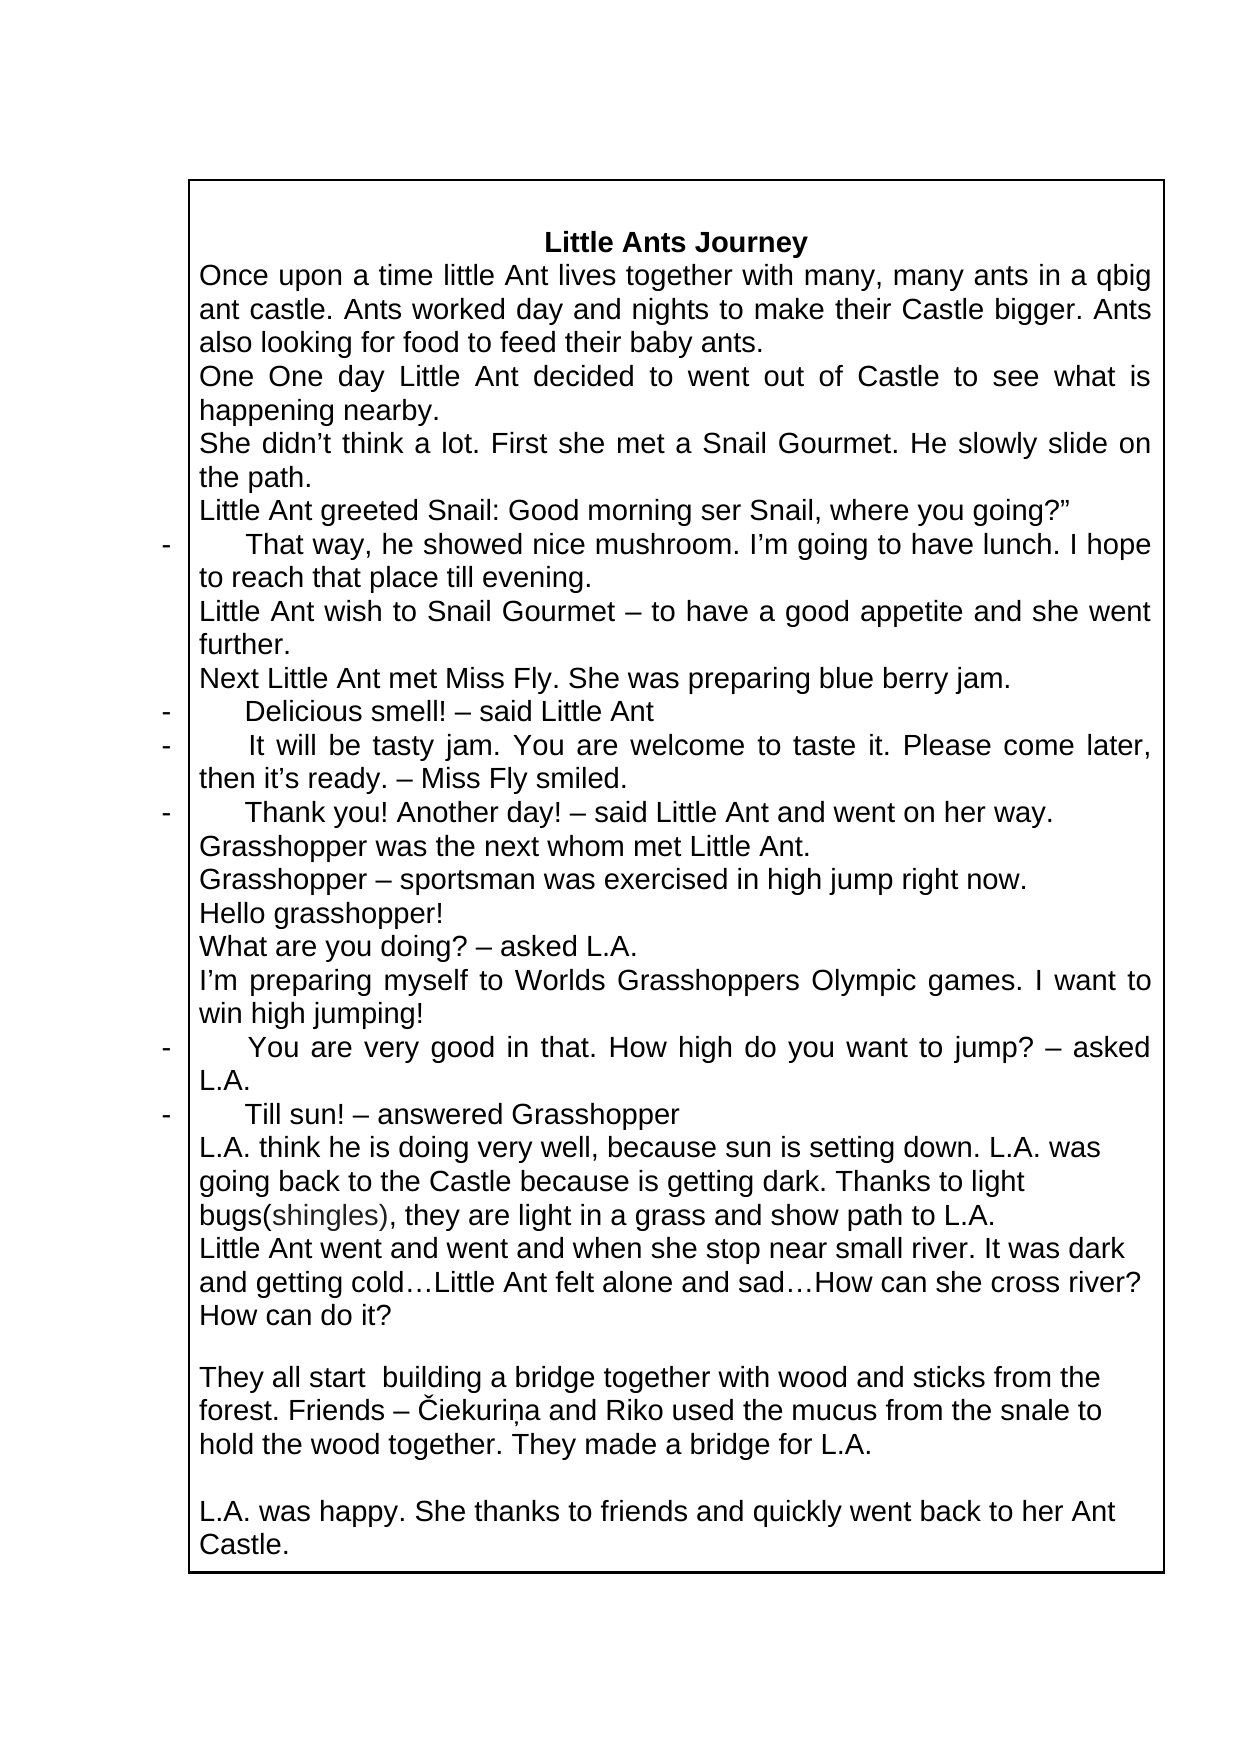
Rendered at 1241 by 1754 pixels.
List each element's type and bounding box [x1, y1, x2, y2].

table_header [190, 181, 1163, 1571]
